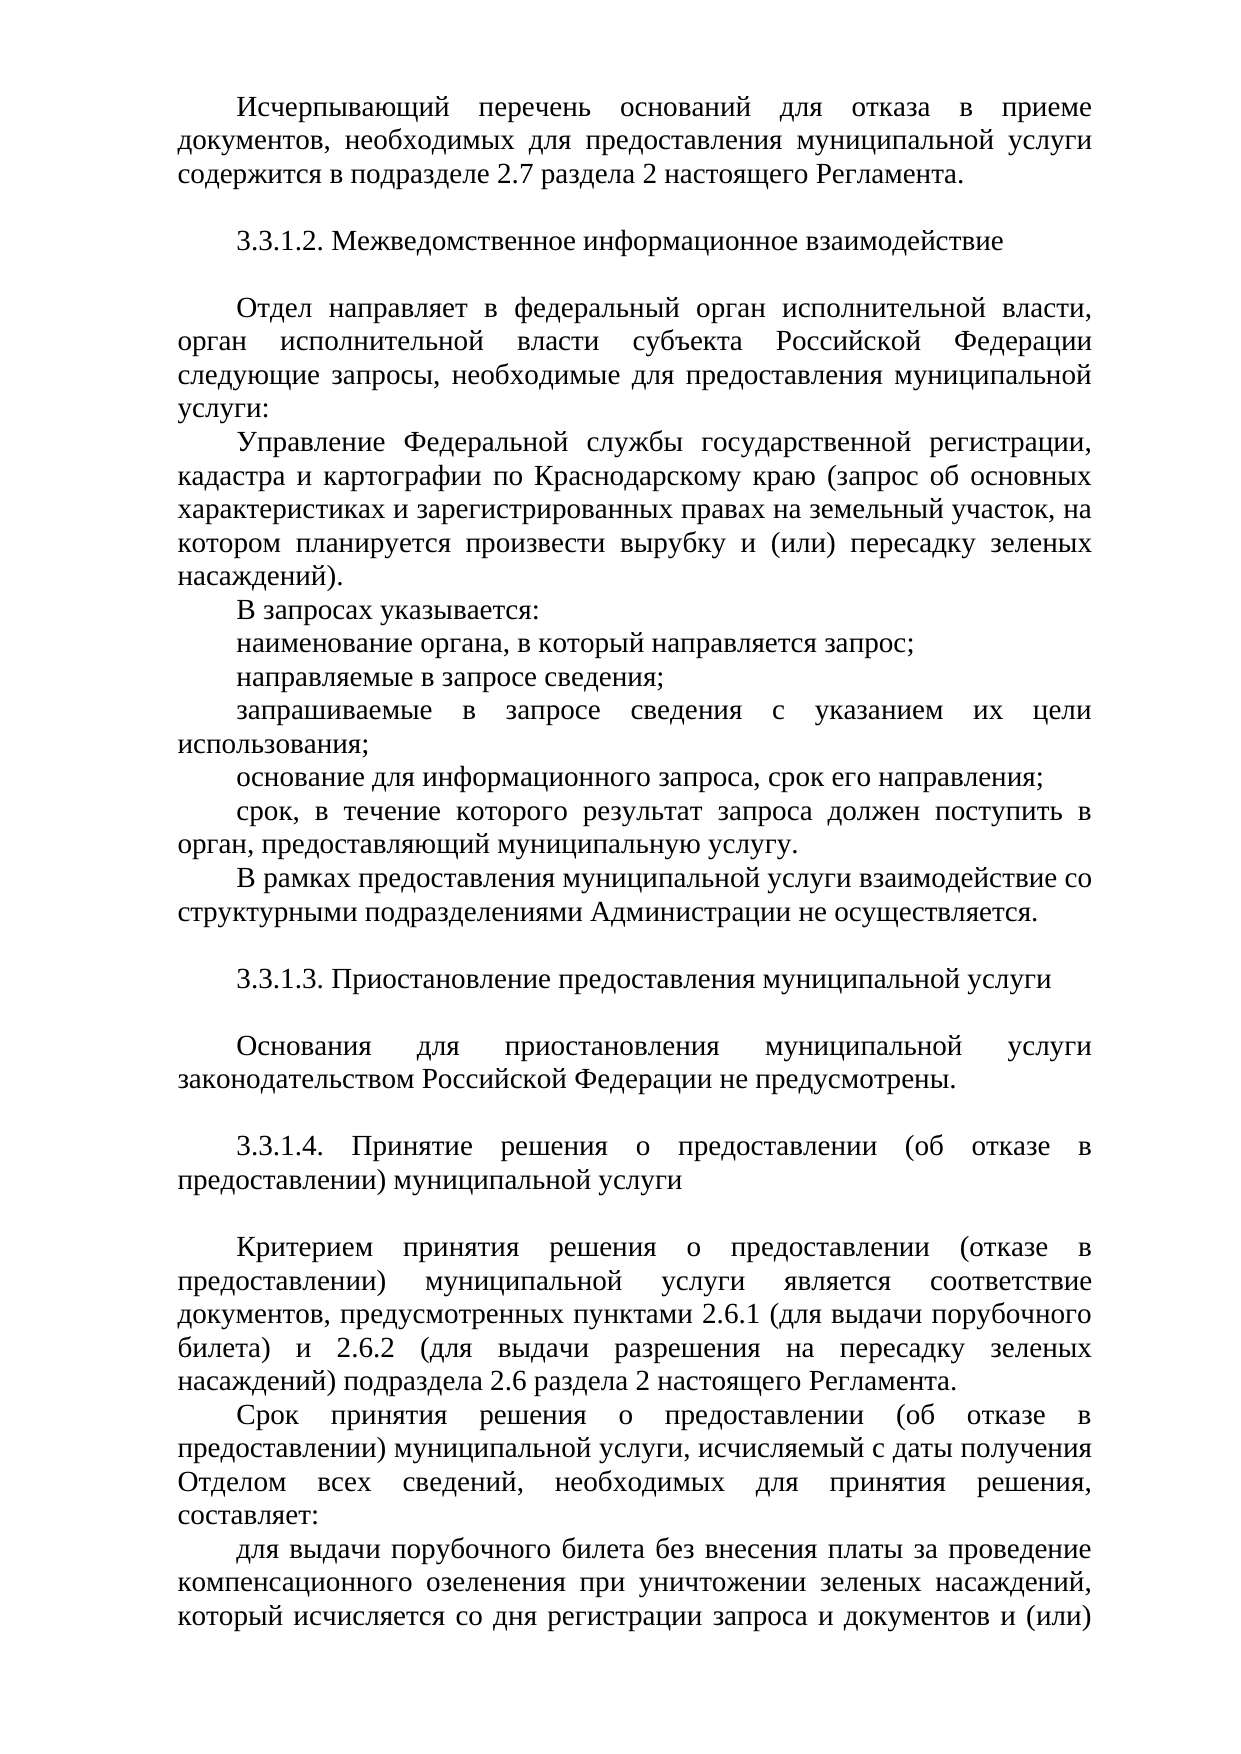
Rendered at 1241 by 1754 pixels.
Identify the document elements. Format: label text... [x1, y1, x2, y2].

text основание для информационного запроса, срок его направления; [177, 759, 1093, 793]
text запрашиваемые в запросе сведения с указанием их цели использования; [177, 692, 1093, 759]
text Отдел направляет в федеральный орган исполнительной власти, орган исполнительной власти субъекта Российской Федерации следующие запросы, необходимые для предоставления муниципальной услуги: [177, 290, 1093, 424]
text В рамках предоставления муниципальной услуги взаимодействие со структурными подразделениями Администрации не осуществляется. [177, 860, 1093, 927]
text Срок принятия решения о предоставлении (об отказе в предоставлении) муниципальной услуги, исчисляемый с даты получения Отделом всех сведений, необходимых для принятия решения, составляет: [177, 1397, 1093, 1531]
text Управление Федеральной службы государственной регистрации, кадастра и картографии по Краснодарскому краю (запрос об основных характеристиках и зарегистрированных правах на земельный участок, на котором планируется произвести вырубку и (или) пересадку зеленых насаждений). [177, 424, 1093, 592]
text направляемые в запросе сведения; [177, 659, 1093, 692]
text 3.3.1.4. Принятие решения о предоставлении (об отказе в предоставлении) муниципальной услуги [177, 1128, 1093, 1196]
text В запросах указывается: [177, 592, 1093, 625]
text срок, в течение которого результат запроса должен поступить в орган, предоставляющий муниципальную услугу. [177, 793, 1093, 860]
text Исчерпывающий перечень оснований для отказа в приеме документов, необходимых для предоставления муниципальной услуги содержится в подразделе 2.7 раздела 2 настоящего Регламента. [177, 89, 1093, 189]
text 3.3.1.3. Приостановление предоставления муниципальной услуги [177, 961, 1093, 994]
text Критерием принятия решения о предоставлении (отказе в предоставлении) муниципальной услуги является соответствие документов, предусмотренных пунктами 2.6.1 (для выдачи порубочного билета) и 2.6.2 (для выдачи разрешения на пересадку зеленых насаждений) подраздела 2.6 раздела 2 настоящего Регламента. [177, 1229, 1093, 1397]
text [177, 1531, 1093, 1632]
text наименование органа, в который направляется запрос; [177, 625, 1093, 659]
text 3.3.1.2. Межведомственное информационное взаимодействие [177, 223, 1093, 256]
text Основания для приостановления муниципальной услуги законодательством Российской Федерации не предусмотрены. [177, 1028, 1093, 1095]
